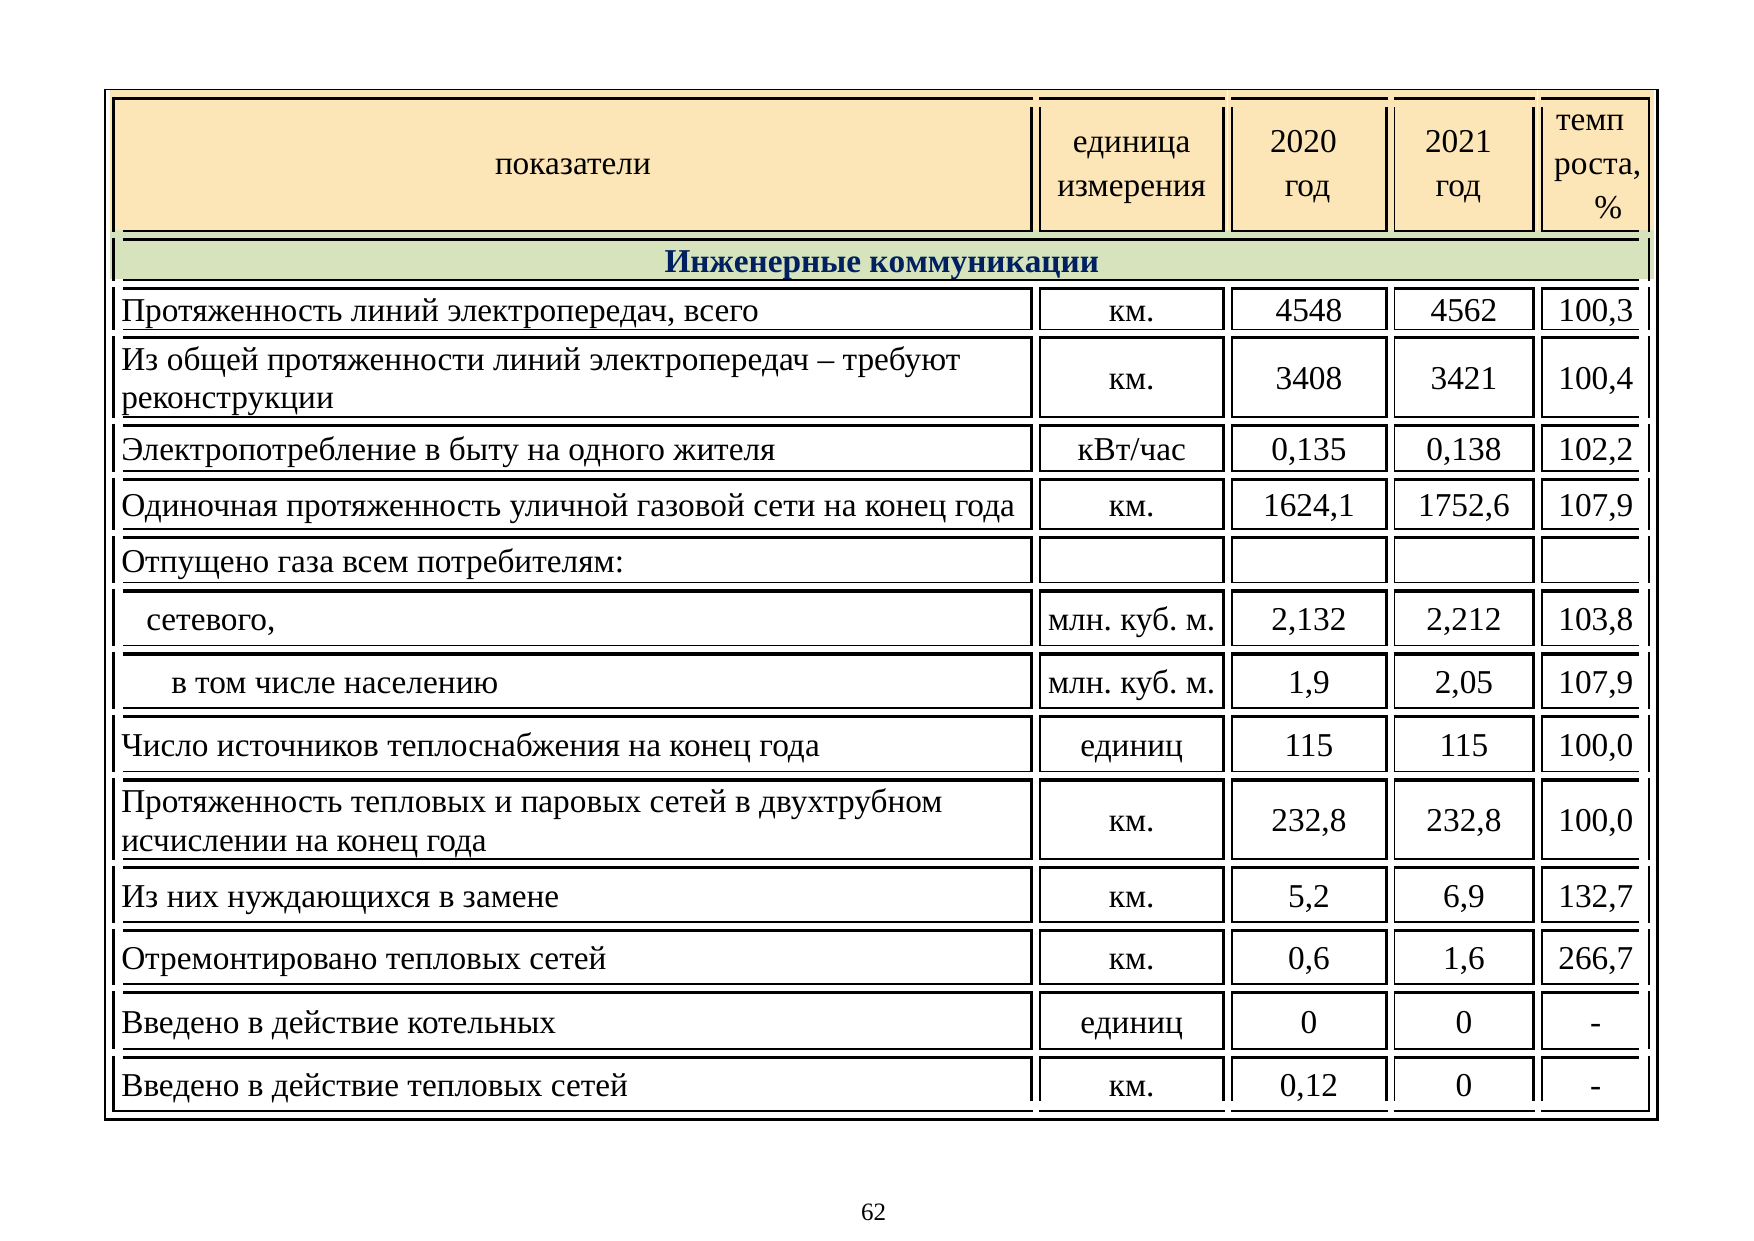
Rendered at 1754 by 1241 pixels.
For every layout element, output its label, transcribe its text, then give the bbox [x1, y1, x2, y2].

table_header темп роста, % [1538, 90, 1654, 230]
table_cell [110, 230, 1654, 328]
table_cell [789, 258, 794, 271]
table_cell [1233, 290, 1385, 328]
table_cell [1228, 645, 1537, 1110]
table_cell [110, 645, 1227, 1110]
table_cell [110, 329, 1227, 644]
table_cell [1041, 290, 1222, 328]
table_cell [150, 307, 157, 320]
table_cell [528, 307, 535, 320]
table_header единица измерения [1035, 90, 1227, 230]
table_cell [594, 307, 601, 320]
table_header 2020 год [1228, 90, 1390, 230]
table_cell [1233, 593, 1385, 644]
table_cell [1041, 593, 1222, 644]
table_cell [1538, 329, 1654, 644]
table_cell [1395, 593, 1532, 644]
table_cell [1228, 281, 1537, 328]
table_header показатели [110, 90, 1035, 230]
table_header 2021 год [1390, 90, 1537, 230]
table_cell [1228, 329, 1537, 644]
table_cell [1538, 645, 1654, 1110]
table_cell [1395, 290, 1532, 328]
